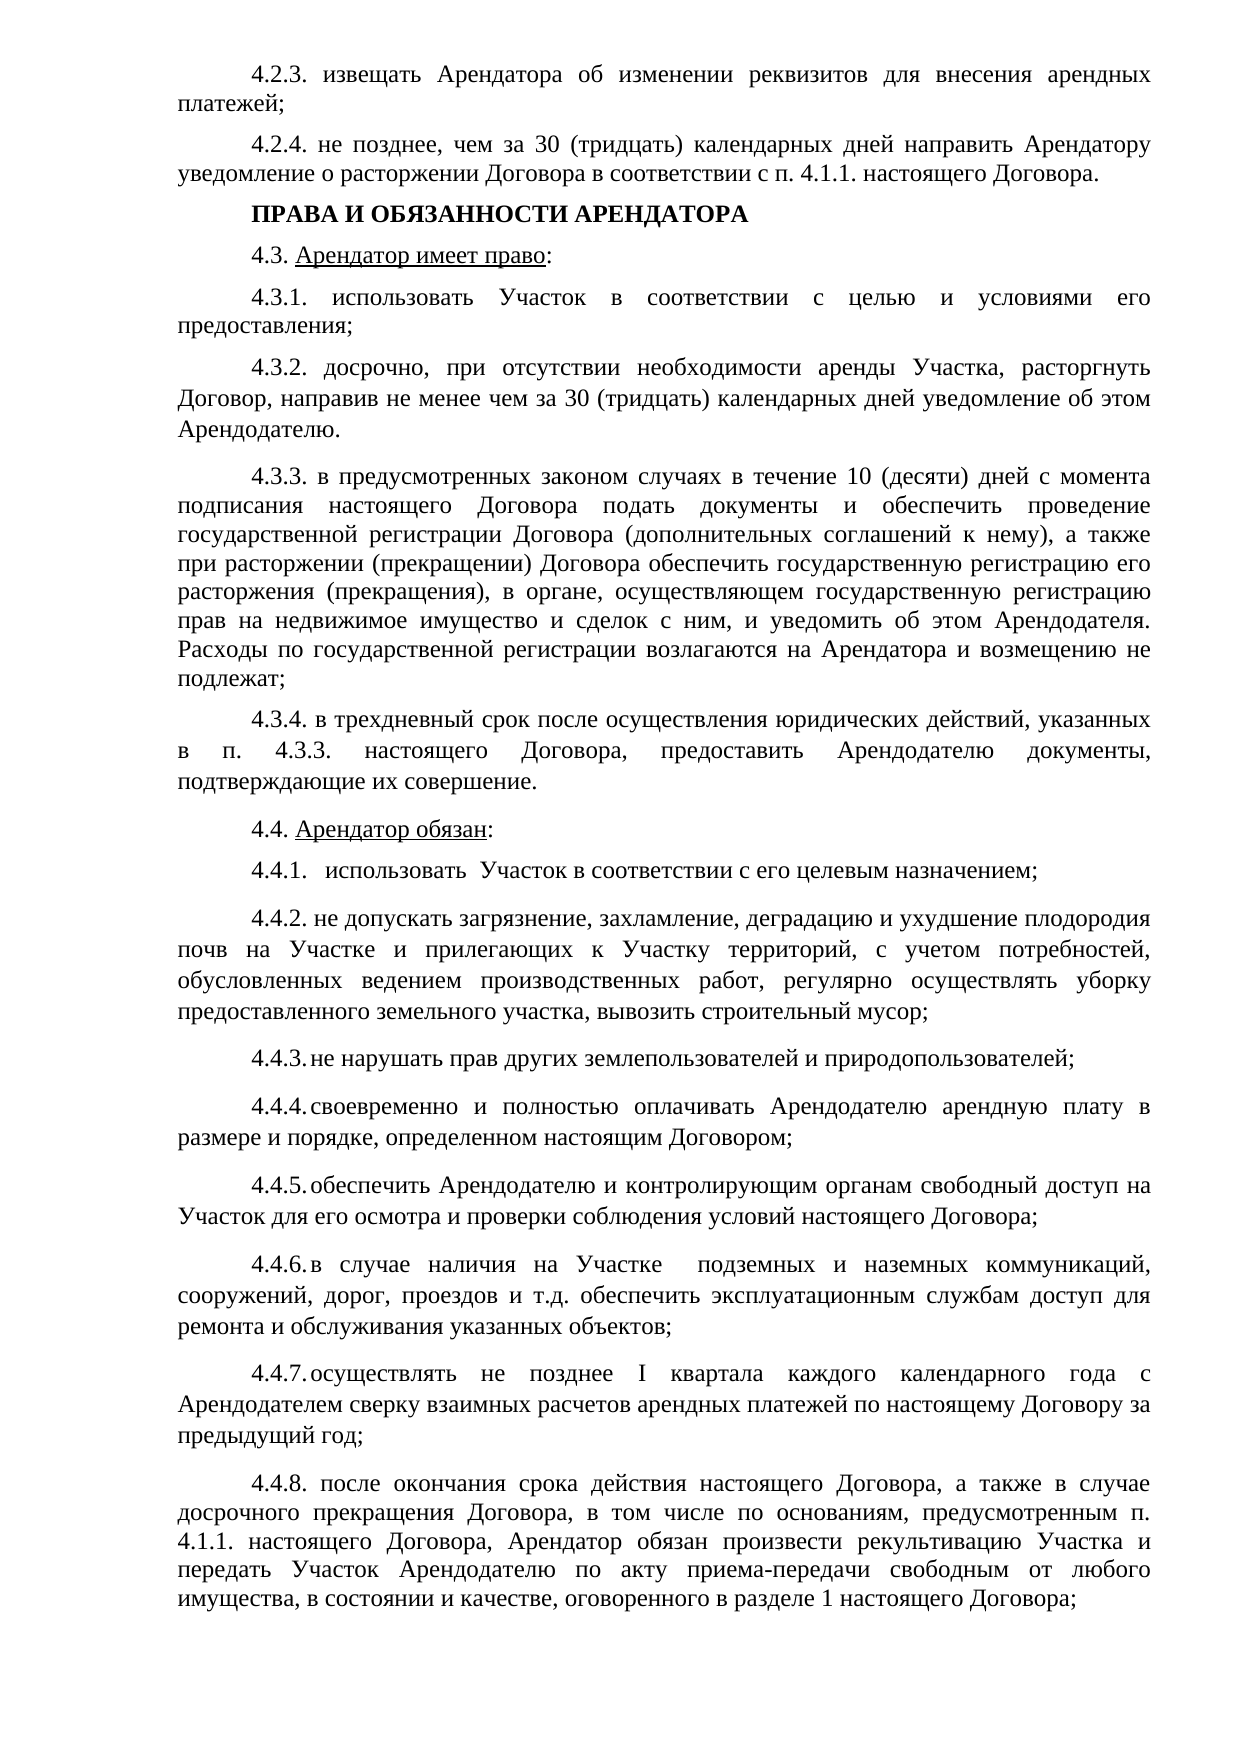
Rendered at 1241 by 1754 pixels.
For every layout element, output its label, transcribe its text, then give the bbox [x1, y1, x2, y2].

text 4.3.2. досрочно, при отсутствии необходимости аренды Участка, расторгнуть Договор, направив не менее чем за 30 (тридцать) календарных дней уведомление об этом Арендодателю. [177, 352, 1152, 442]
text 4.4.7. осуществлять не позднее I квартала каждого календарного года с Арендодателем сверку взаимных расчетов арендных платежей по настоящему Договору за предыдущий год; [177, 1358, 1152, 1449]
text 4.3.3. в предусмотренных законом случаях в течение 10 (десяти) дней с момента подписания настоящего Договора подать документы и обеспечить проведение государственной регистрации Договора (дополнительных соглашений к нему), а также при расторжении (прекращении) Договора обеспечить государственную регистрацию его расторжения (прекращения), в органе, осуществляющем государственную регистрацию прав на недвижимое имущество и сделок с ним, и уведомить об этом Арендодателя. Расходы по государственной регистрации возлагаются на Арендатора и возмещению не подлежат; [177, 461, 1152, 691]
text 4.4.6. в случае наличия на Участке подземных и наземных коммуникаций, сооружений, дорог, проездов и т.д. обеспечить эксплуатационным службам доступ для ремонта и обслуживания указанных объектов; [177, 1249, 1152, 1339]
text 4.4.2. не допускать загрязнение, захламление, деградацию и ухудшение плодородия почв на Участке и прилегающих к Участку территорий, с учетом потребностей, обусловленных ведением производственных работ, регулярно осуществлять уборку предоставленного земельного участка, вывозить строительный мусор; [177, 903, 1152, 1024]
text 4.4.8. после окончания срока действия настоящего Договора, а также в случае досрочного прекращения Договора, в том числе по основаниям, предусмотренным п. 4.1.1. настоящего Договора, Арендатор обязан произвести рекультивацию Участка и передать Участок Арендодателю по акту приема-передачи свободным от любого имущества, в состоянии и качестве, оговоренного в разделе 1 настоящего Договора; [177, 1468, 1152, 1612]
text 4.2.4. не позднее, чем за 30 (тридцать) календарных дней направить Арендатору уведомление о расторжении Договора в соответствии с п. 4.1.1. настоящего Договора. [177, 129, 1152, 187]
text ПРАВА И ОБЯЗАННОСТИ АРЕНДАТОРА [177, 199, 1152, 228]
text 4.4. Арендатор обязан: [177, 814, 1152, 842]
text 4.3. Арендатор имеет право: [177, 240, 1152, 269]
text 4.4.5. обеспечить Арендодателю и контролирующим органам свободный доступ на Участок для его осмотра и проверки соблюдения условий настоящего Договора; [177, 1170, 1152, 1230]
text 4.4.3. не нарушать прав других землепользователей и природопользователей; [177, 1043, 1152, 1072]
text 4.3.1. использовать Участок в соответствии с целью и условиями его предоставления; [177, 282, 1152, 339]
text 4.4.1. использовать Участок в соответствии с его целевым назначением; [177, 855, 1152, 884]
text 4.4.4. своевременно и полностью оплачивать Арендодателю арендную плату в размере и порядке, определенном настоящим Договором; [177, 1091, 1152, 1151]
text 4.2.3. извещать Арендатора об изменении реквизитов для внесения арендных платежей; [177, 59, 1152, 117]
text 4.3.4. в трехдневный срок после осуществления юридических действий, указанных в п. 4.3.3. настоящего Договора, предоставить Арендодателю документы, подтверждающие их совершение. [177, 704, 1152, 795]
